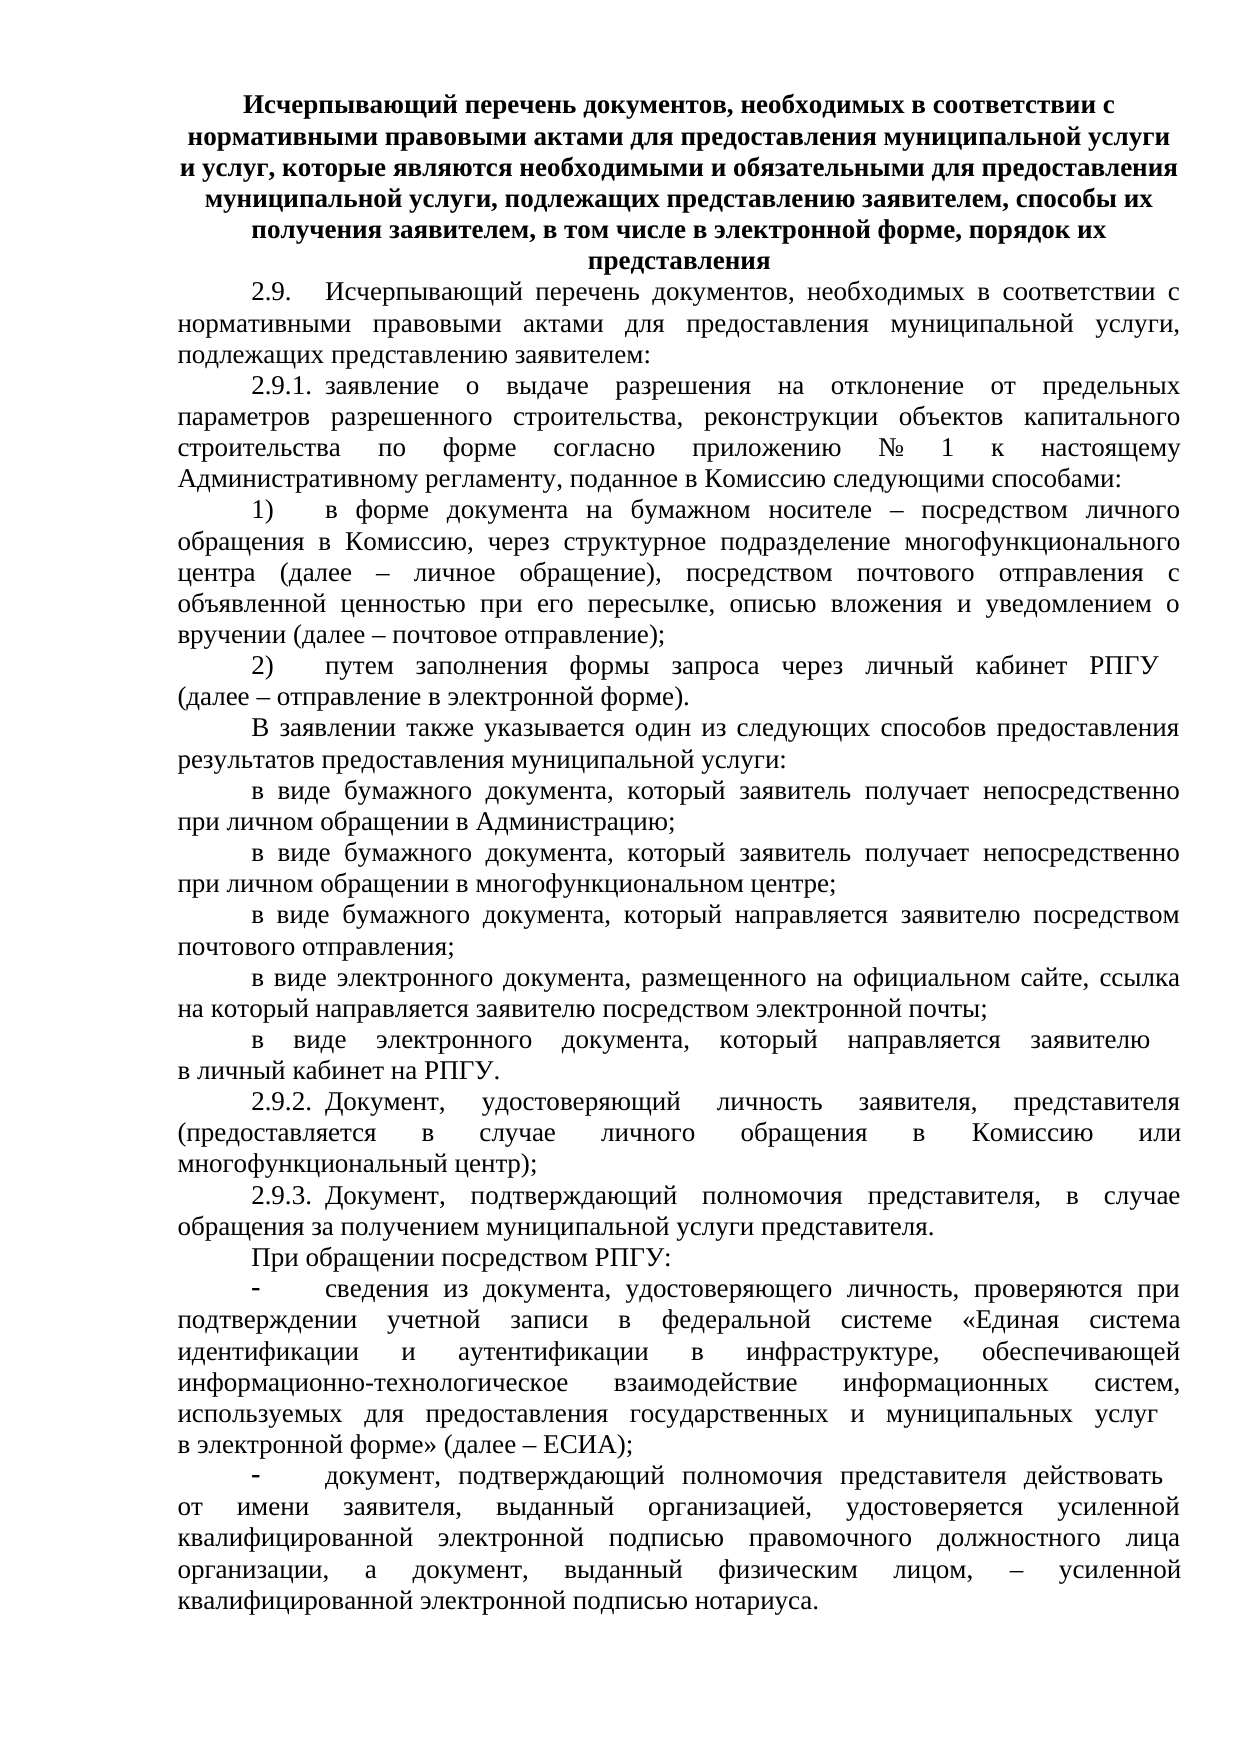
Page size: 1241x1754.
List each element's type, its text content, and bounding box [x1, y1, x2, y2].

text в виде бумажного документа, который направляется заявителю посредством почтового отправления; [177, 898, 1181, 961]
list Документ, подтверждающий полномочия представителя, в случае обращения за получением муниципальной услуги представителя. [177, 1179, 1181, 1241]
text в виде электронного документа, размещенного на официальном сайте, ссылка на который направляется заявителю посредством электронной почты; [177, 961, 1181, 1023]
list При обращении посредством РПГУ: [177, 1241, 1181, 1272]
text В заявлении также указывается один из следующих способов предоставления результатов предоставления муниципальной услуги: [177, 712, 1181, 774]
list заявление о выдаче разрешения на отклонение от предельных параметров разрешенного строительства, реконструкции объектов капитального строительства по форме согласно приложению № 1 к настоящему Административному регламенту, поданное в Комиссию следующими способами: [177, 369, 1181, 493]
list в форме документа на бумажном носителе – посредством личного обращения в Комиссию, через структурное подразделение многофункционального центра (далее – личное обращение), посредством почтового отправления с объявленной ценностью при его пересылке, описью вложения и уведомлением о вручении (далее – почтовое отправление); [177, 493, 1181, 649]
text в виде бумажного документа, который заявитель получает непосредственно при личном обращении в многофункциональном центре; [177, 836, 1181, 898]
list документ, подтверждающий полномочия представителя действовать от имени заявителя, выданный организацией, удостоверяется усиленной квалифицированной электронной подписью правомочного должностного лица организации, а документ, выданный физическим лицом, – усиленной квалифицированной электронной подписью нотариуса. [177, 1459, 1181, 1615]
list Исчерпывающий перечень документов, необходимых в соответствии с нормативными правовыми актами для предоставления муниципальной услуги, подлежащих представлению заявителем: [177, 276, 1181, 369]
text Исчерпывающий перечень документов, необходимых в соответствии с нормативными правовыми актами для предоставления муниципальной услуги и услуг, которые являются необходимыми и обязательными для предоставления муниципальной услуги, подлежащих представлению заявителем, способы их получения заявителем, в том числе в электронной форме, порядок их представления [177, 89, 1181, 276]
list Документ, удостоверяющий личность заявителя, представителя (предоставляется в случае личного обращения в Комиссию или многофункциональный центр); [177, 1085, 1181, 1179]
list путем заполнения формы запроса через личный кабинет РПГУ (далее – отправление в электронной форме). [177, 649, 1181, 712]
text в виде бумажного документа, который заявитель получает непосредственно при личном обращении в Администрацию; [177, 774, 1181, 836]
list сведения из документа, удостоверяющего личность, проверяются при подтверждении учетной записи в федеральной системе «Единая система идентификации и аутентификации в инфраструктуре, обеспечивающей информационно-технологическое взаимодействие информационных систем, используемых для предоставления государственных и муниципальных услуг в электронной форме» (далее – ЕСИА); [177, 1272, 1181, 1459]
text в виде электронного документа, который направляется заявителю в личный кабинет на РПГУ. [177, 1023, 1181, 1085]
